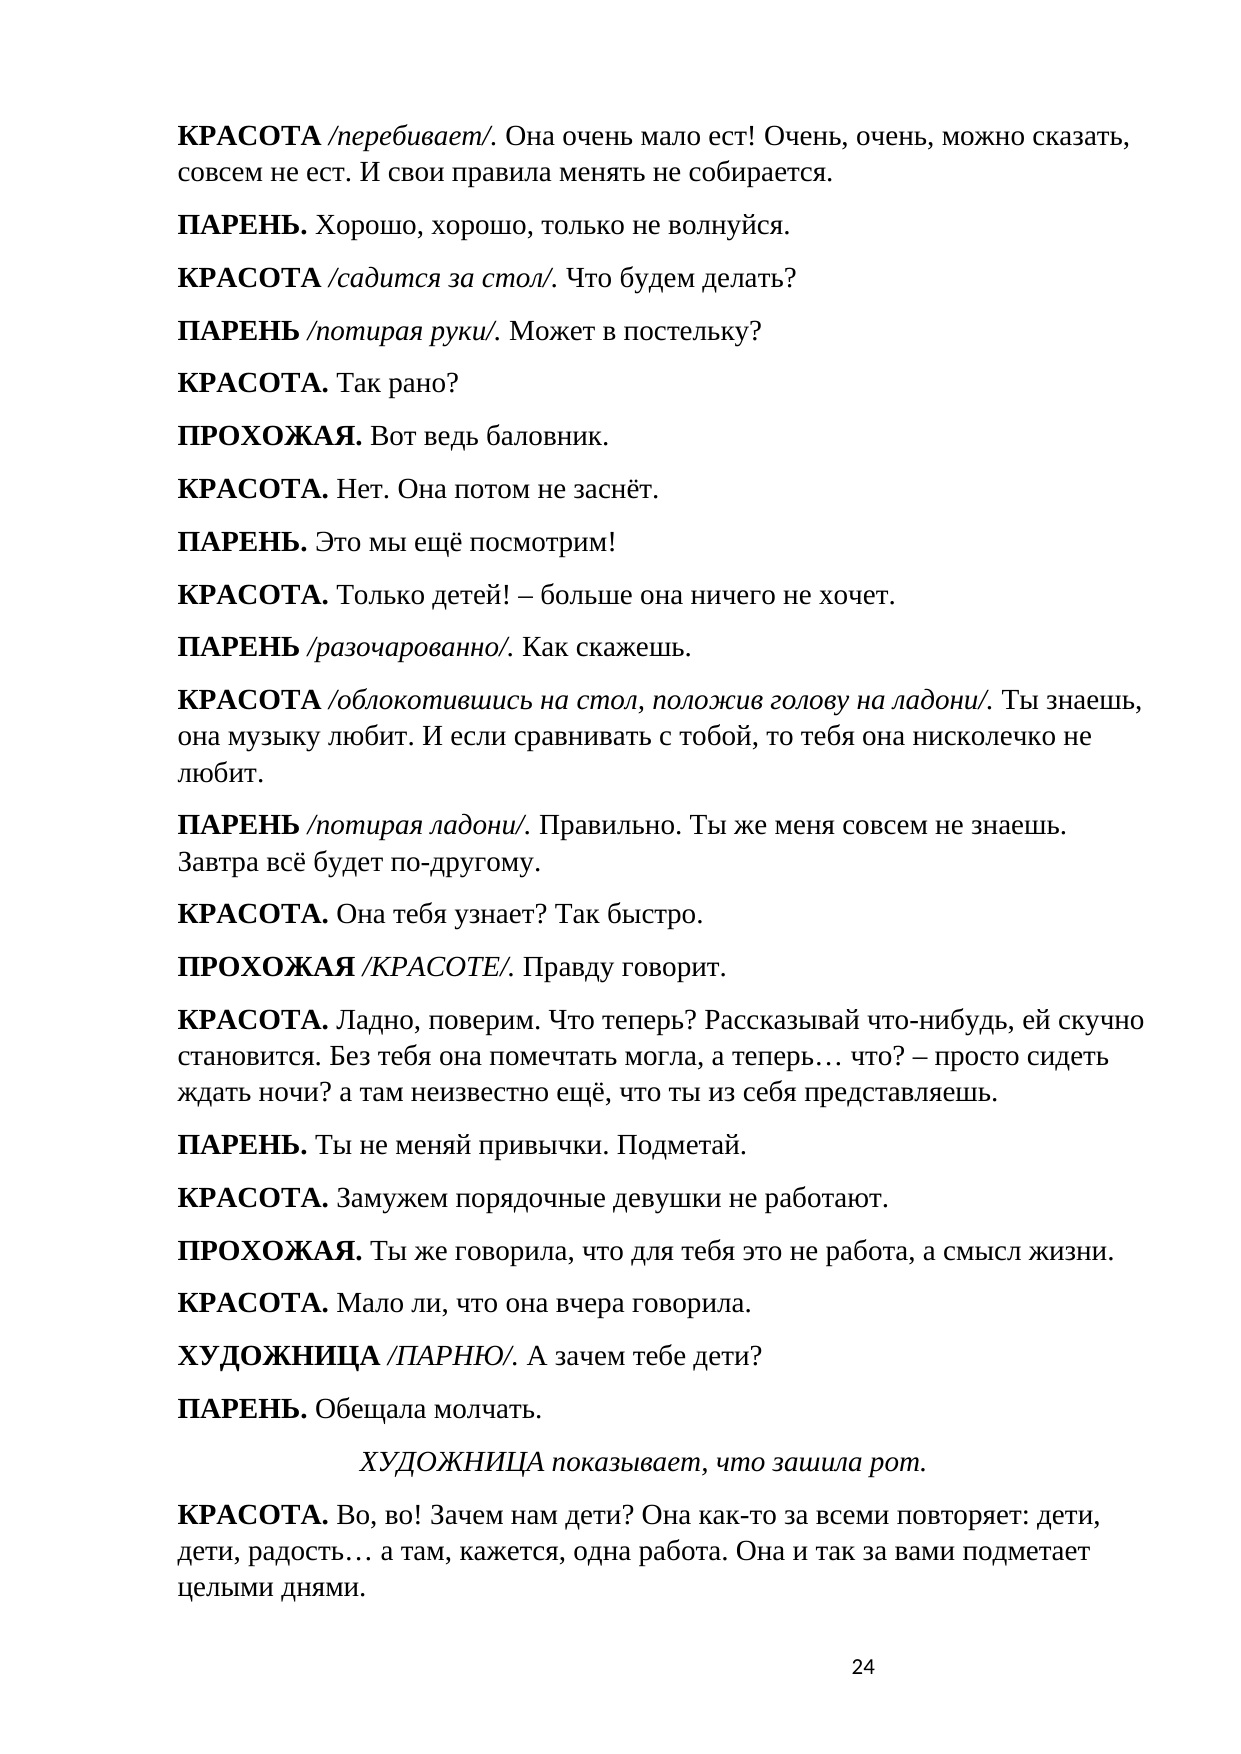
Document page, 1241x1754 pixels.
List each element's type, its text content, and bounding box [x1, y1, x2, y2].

text ПАРЕНЬ /разочарованно/. Как скажешь. [177, 629, 1152, 663]
text КРАСОТА /облокотившись на стол, положив голову на ладони/. Ты знаешь, она музыку любит. И если сравнивать с тобой, то тебя она нисколечко не любит. [177, 682, 1152, 788]
text ХУДОЖНИЦА /ПАРНЮ/. А зачем тебе дети? [177, 1338, 1152, 1372]
text ПАРЕНЬ. Хорошо, хорошо, только не волнуйся. [177, 207, 1152, 241]
text ПРОХОЖАЯ. Вот ведь баловник. [177, 418, 1152, 452]
text ПАРЕНЬ. Ты не меняй привычки. Подметай. [177, 1127, 1152, 1161]
text ПРОХОЖАЯ /КРАСОТЕ/. Правду говорит. [177, 949, 1152, 983]
text КРАСОТА. Нет. Она потом не заснёт. [177, 471, 1152, 505]
text КРАСОТА. Мало ли, что она вчера говорила. [177, 1286, 1152, 1319]
text КРАСОТА. Во, во! Зачем нам дети? Она как-то за всеми повторяет: дети, дети, радость… а там, кажется, одна работа. Она и так за вами подметает целыми днями. [177, 1497, 1152, 1603]
text КРАСОТА /садится за стол/. Что будем делать? [177, 260, 1152, 293]
text КРАСОТА /перебивает/. Она очень мало ест! Очень, очень, можно сказать, совсем не ест. И свои правила менять не собирается. [177, 118, 1152, 188]
text ПАРЕНЬ /потирая ладони/. Правильно. Ты же меня совсем не знаешь. Завтра всё будет по-другому. [177, 807, 1152, 877]
text КРАСОТА. Ладно, поверим. Что теперь? Рассказывай что-нибудь, ей скучно становится. Без тебя она помечтать могла, а теперь… что? – просто сидеть ждать ночи? а там неизвестно ещё, что ты из себя представляешь. [177, 1002, 1152, 1108]
text КРАСОТА. Так рано? [177, 366, 1152, 399]
text ПРОХОЖАЯ. Ты же говорила, что для тебя это не работа, а смысл жизни. [177, 1233, 1152, 1266]
text ПАРЕНЬ /потирая руки/. Может в постельку? [177, 313, 1152, 346]
text КРАСОТА. Только детей! – больше она ничего не хочет. [177, 577, 1152, 610]
text ХУДОЖНИЦА показывает, что зашила рот. [177, 1444, 1152, 1478]
text КРАСОТА. Она тебя узнает? Так быстро. [177, 896, 1152, 930]
text ПАРЕНЬ. Это мы ещё посмотрим! [177, 524, 1152, 557]
text КРАСОТА. Замужем порядочные девушки не работают. [177, 1180, 1152, 1213]
text ПАРЕНЬ. Обещала молчать. [177, 1391, 1152, 1425]
